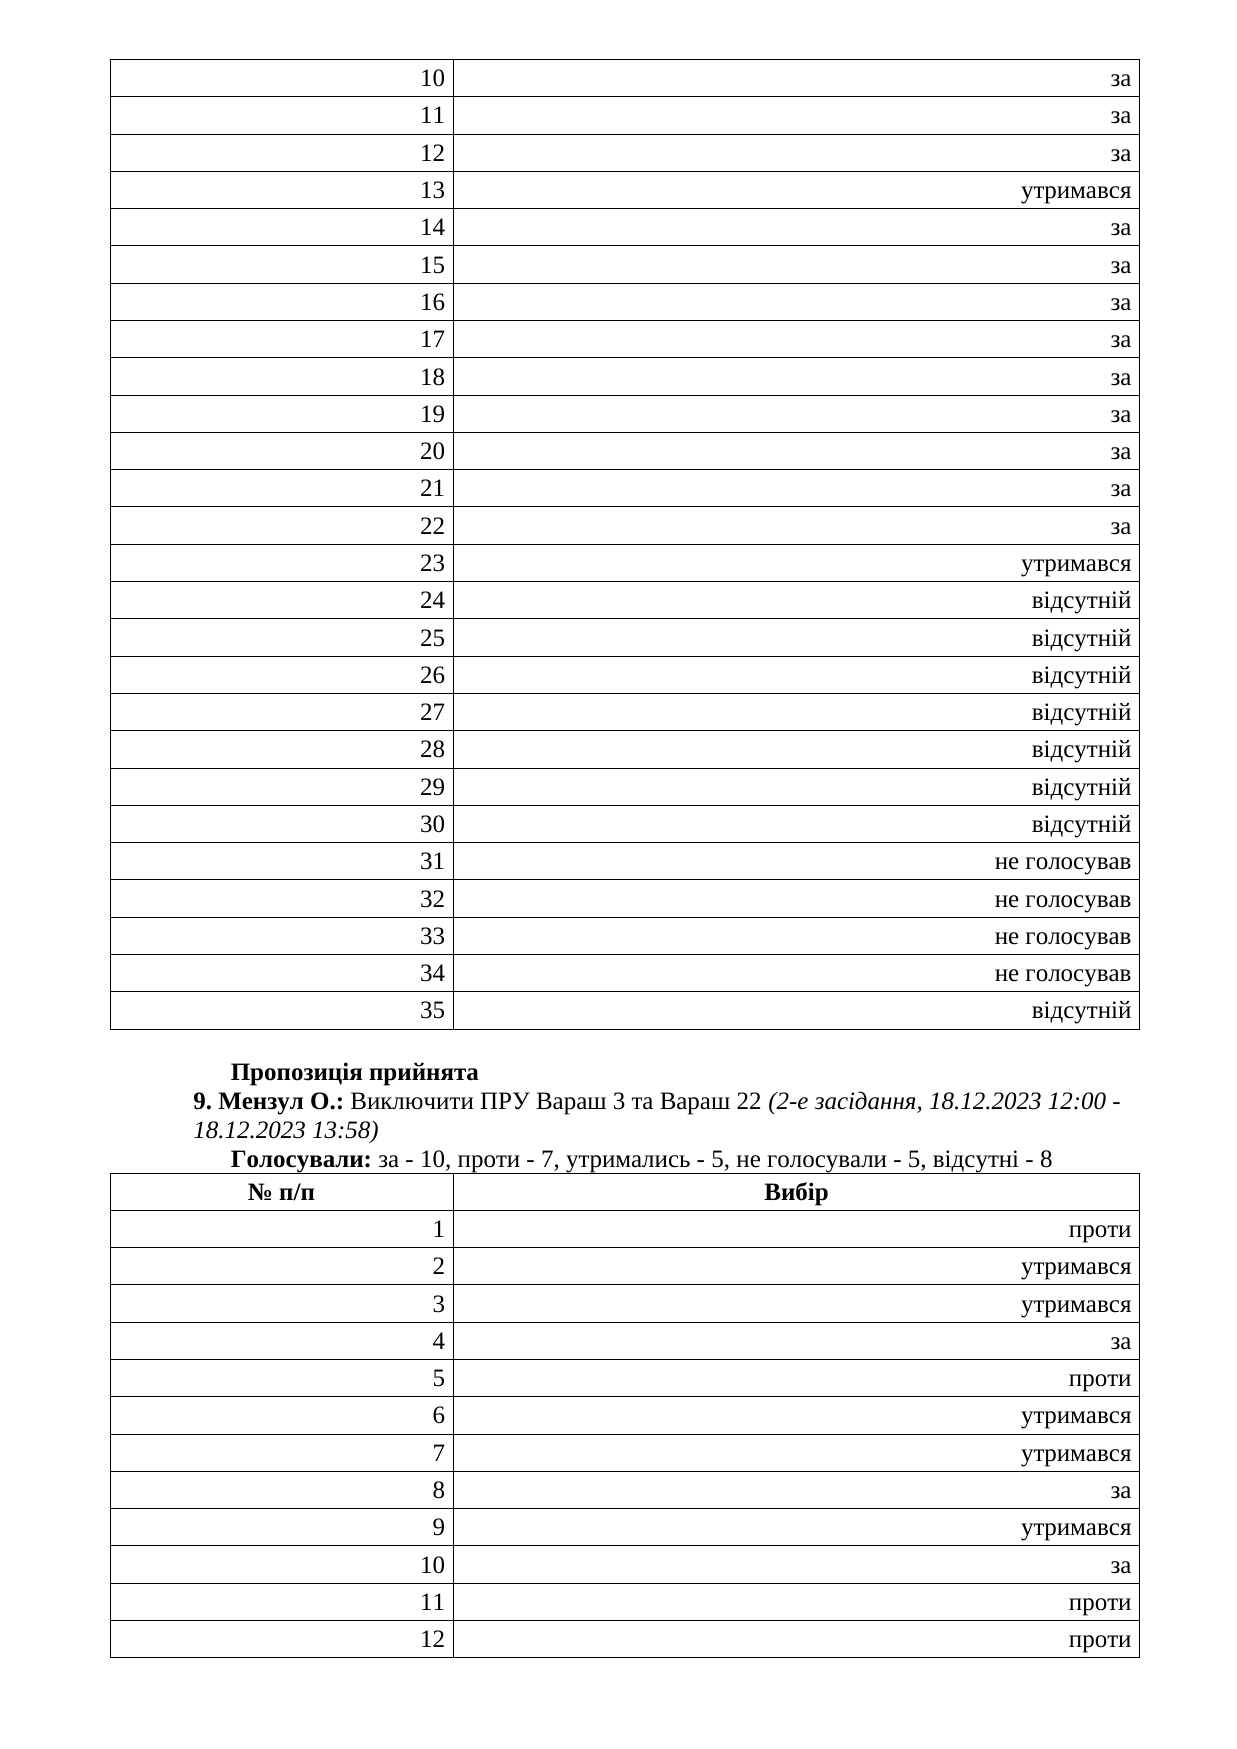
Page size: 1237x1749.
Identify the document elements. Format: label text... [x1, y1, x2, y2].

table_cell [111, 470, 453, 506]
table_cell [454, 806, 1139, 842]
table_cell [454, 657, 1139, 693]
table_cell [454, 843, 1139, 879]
text 9. Мензул О.: Виключити ПРУ Вараш 3 та Вараш 22 (2-е засідання, 18.12.2023 12:00 - 18.12.2023 13:58) [193, 1086, 1148, 1144]
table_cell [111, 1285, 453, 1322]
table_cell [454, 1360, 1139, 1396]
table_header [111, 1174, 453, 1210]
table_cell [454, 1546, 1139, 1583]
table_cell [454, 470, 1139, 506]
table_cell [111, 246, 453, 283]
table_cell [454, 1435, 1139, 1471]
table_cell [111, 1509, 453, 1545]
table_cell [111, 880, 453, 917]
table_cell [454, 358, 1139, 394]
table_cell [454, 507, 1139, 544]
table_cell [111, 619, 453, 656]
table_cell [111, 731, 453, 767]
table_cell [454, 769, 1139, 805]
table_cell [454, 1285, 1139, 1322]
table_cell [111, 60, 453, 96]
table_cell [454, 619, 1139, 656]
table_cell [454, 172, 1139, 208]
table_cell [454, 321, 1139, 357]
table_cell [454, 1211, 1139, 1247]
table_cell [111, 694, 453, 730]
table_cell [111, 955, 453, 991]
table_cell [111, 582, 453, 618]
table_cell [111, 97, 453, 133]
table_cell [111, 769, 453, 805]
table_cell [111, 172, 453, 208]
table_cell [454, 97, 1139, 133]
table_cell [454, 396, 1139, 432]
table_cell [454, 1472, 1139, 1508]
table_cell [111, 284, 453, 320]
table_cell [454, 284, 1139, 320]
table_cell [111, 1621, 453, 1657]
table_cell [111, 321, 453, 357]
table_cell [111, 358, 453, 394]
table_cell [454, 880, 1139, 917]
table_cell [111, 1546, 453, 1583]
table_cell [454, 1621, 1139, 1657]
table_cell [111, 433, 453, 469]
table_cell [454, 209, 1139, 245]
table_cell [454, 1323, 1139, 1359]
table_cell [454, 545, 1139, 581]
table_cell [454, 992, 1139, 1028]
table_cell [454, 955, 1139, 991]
text Пропозиція прийнята [231, 1029, 1148, 1086]
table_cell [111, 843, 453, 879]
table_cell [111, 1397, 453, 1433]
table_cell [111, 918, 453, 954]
text Голосували: за - 10, проти - 7, утримались - 5, не голосували - 5, відсутні - 8 [231, 1144, 1148, 1172]
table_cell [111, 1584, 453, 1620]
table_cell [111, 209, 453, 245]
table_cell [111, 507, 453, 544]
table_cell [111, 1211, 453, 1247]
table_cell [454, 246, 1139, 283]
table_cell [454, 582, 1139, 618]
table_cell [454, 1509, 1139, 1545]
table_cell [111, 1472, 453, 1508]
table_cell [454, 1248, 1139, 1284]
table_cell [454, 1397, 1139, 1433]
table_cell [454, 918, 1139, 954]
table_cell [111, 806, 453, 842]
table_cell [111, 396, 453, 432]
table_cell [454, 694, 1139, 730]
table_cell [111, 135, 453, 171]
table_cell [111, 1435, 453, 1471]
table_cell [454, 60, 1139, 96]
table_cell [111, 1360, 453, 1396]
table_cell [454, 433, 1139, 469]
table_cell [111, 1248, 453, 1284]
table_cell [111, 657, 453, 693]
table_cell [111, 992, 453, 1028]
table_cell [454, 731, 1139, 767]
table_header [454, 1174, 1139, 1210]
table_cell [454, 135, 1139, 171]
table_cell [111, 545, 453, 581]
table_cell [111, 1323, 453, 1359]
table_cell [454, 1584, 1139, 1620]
